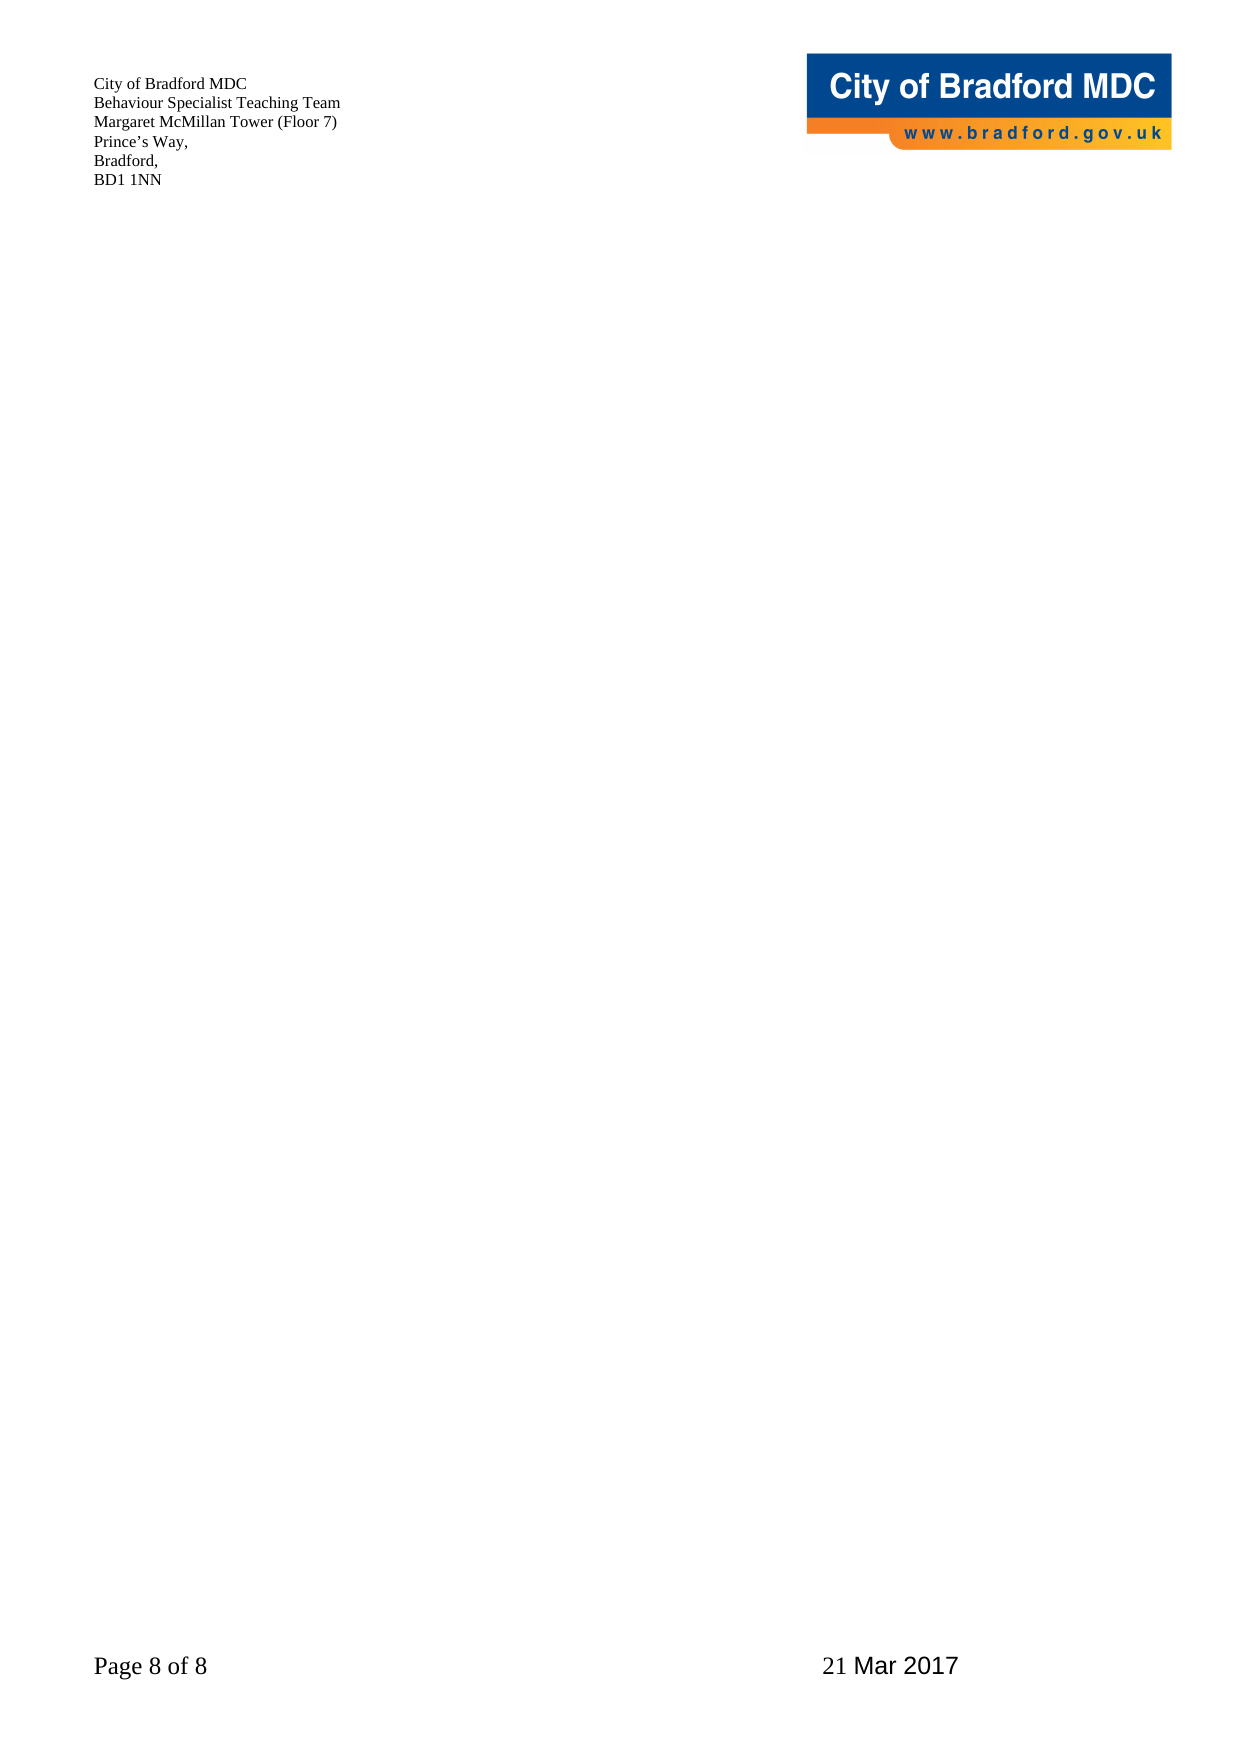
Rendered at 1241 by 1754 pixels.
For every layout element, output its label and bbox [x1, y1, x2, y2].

picture [801, 48, 1177, 156]
